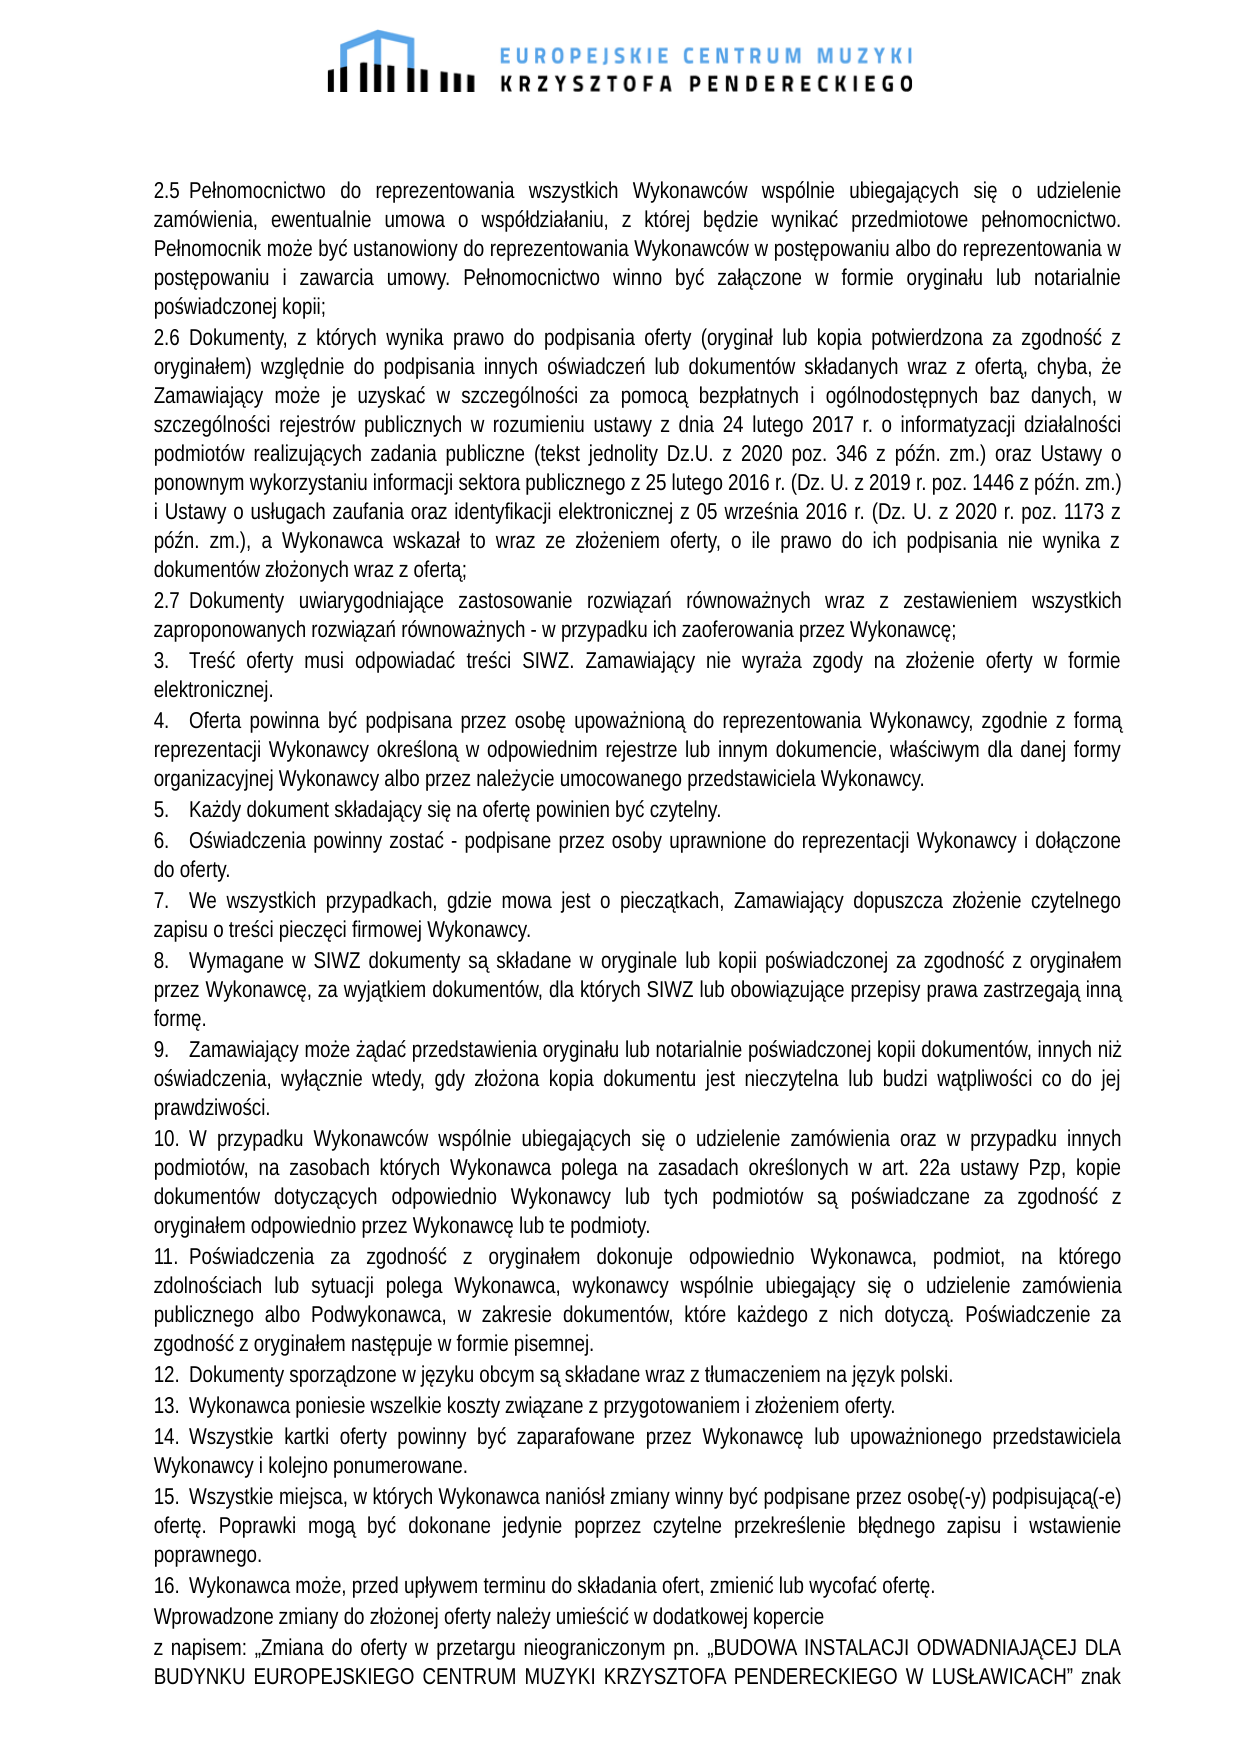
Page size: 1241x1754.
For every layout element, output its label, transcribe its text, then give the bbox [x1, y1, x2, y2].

text 2.6 Dokumenty, z których wynika prawo do podpisania oferty (oryginał lub kopia potwierdzona za zgodność z oryginałem) względnie do podpisania innych oświadczeń lub dokumentów składanych wraz z ofertą, chyba, że Zamawiający może je uzyskać w szczególności za pomocą bezpłatnych i ogólnodostępnych baz danych, w szczególności rejestrów publicznych w rozumieniu ustawy z dnia 24 lutego 2017 r. o informatyzacji działalności podmiotów realizujących zadania publiczne (tekst jednolity Dz.U. z 2020 poz. 346 z późn. zm.) oraz Ustawy o ponownym wykorzystaniu informacji sektora publicznego z 25 lutego 2016 r. (Dz. U. z 2019 r. poz. 1446 z późn. zm.) i Ustawy o usługach zaufania oraz identyfikacji elektronicznej z 05 września 2016 r. (Dz. U. z 2020 r. poz. 1173 z późn. zm.), a Wykonawca wskazał to wraz ze złożeniem oferty, o ile prawo do ich podpisania nie wynika z dokumentów złożonych wraz z ofertą; [153, 324, 1122, 582]
text 10. W przypadku Wykonawców wspólnie ubiegających się o udzielenie zamówienia oraz w przypadku innych podmiotów, na zasobach których Wykonawca polega na zasadach określonych w art. 22a ustawy Pzp, kopie dokumentów dotyczących odpowiednio Wykonawcy lub tych podmiotów są poświadczane za zgodność z oryginałem odpowiednio przez Wykonawcę lub te podmioty. [153, 1125, 1122, 1238]
picture [327, 29, 913, 92]
text 7. We wszystkich przypadkach, gdzie mowa jest o pieczątkach, Zamawiający dopuszcza złożenie czytelnego zapisu o treści pieczęci firmowej Wykonawcy. [153, 887, 1122, 942]
text 8. Wymagane w SIWZ dokumenty są składane w oryginale lub kopii poświadczonej za zgodność z oryginałem przez Wykonawcę, za wyjątkiem dokumentów, dla których SIWZ lub obowiązujące przepisy prawa zastrzegają inną formę. [153, 947, 1122, 1031]
text 15. Wszystkie miejsca, w których Wykonawca naniósł zmiany winny być podpisane przez osobę(-y) podpisującą(-e) ofertę. Poprawki mogą być dokonane jedynie poprzez czytelne przekreślenie błędnego zapisu i wstawienie poprawnego. [153, 1483, 1122, 1567]
text 16. Wykonawca może, przed upływem terminu do składania ofert, zmienić lub wycofać ofertę. [153, 1572, 1122, 1598]
text 2.7 Dokumenty uwiarygodniające zastosowanie rozwiązań równoważnych wraz z zestawieniem wszystkich zaproponowanych rozwiązań równoważnych - w przypadku ich zaoferowania przez Wykonawcę; [153, 587, 1122, 642]
text 13. Wykonawca poniesie wszelkie koszty związane z przygotowaniem i złożeniem oferty. [153, 1392, 1122, 1418]
text Wprowadzone zmiany do złożonej oferty należy umieścić w dodatkowej kopercie [153, 1603, 1122, 1629]
text 4. Oferta powinna być podpisana przez osobę upoważnioną do reprezentowania Wykonawcy, zgodnie z formą reprezentacji Wykonawcy określoną w odpowiednim rejestrze lub innym dokumencie, właściwym dla danej formy organizacyjnej Wykonawcy albo przez należycie umocowanego przedstawiciela Wykonawcy. [153, 707, 1122, 791]
text 5. Każdy dokument składający się na ofertę powinien być czytelny. [153, 796, 1122, 822]
text 2.5 Pełnomocnictwo do reprezentowania wszystkich Wykonawców wspólnie ubiegających się o udzielenie zamówienia, ewentualnie umowa o współdziałaniu, z której będzie wynikać przedmiotowe pełnomocnictwo. Pełnomocnik może być ustanowiony do reprezentowania Wykonawców w postępowaniu albo do reprezentowania w postępowaniu i zawarcia umowy. Pełnomocnictwo winno być załączone w formie oryginału lub notarialnie poświadczonej kopii; [153, 177, 1122, 319]
text 9. Zamawiający może żądać przedstawienia oryginału lub notarialnie poświadczonej kopii dokumentów, innych niż oświadczenia, wyłącznie wtedy, gdy złożona kopia dokumentu jest nieczytelna lub budzi wątpliwości co do jej prawdziwości. [153, 1036, 1122, 1120]
text 3. Treść oferty musi odpowiadać treści SIWZ. Zamawiający nie wyraża zgody na złożenie oferty w formie elektronicznej. [153, 647, 1122, 702]
text 11. Poświadczenia za zgodność z oryginałem dokonuje odpowiednio Wykonawca, podmiot, na którego zdolnościach lub sytuacji polega Wykonawca, wykonawcy wspólnie ubiegający się o udzielenie zamówienia publicznego albo Podwykonawca, w zakresie dokumentów, które każdego z nich dotyczą. Poświadczenie za zgodność z oryginałem następuje w formie pisemnej. [153, 1243, 1122, 1356]
text 12. Dokumenty sporządzone w języku obcym są składane wraz z tłumaczeniem na język polski. [153, 1361, 1122, 1387]
text 14. Wszystkie kartki oferty powinny być zaparafowane przez Wykonawcę lub upoważnionego przedstawiciela Wykonawcy i kolejno ponumerowane. [153, 1423, 1122, 1478]
text 6. Oświadczenia powinny zostać - podpisane przez osoby uprawnione do reprezentacji Wykonawcy i dołączone do oferty. [153, 827, 1122, 882]
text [153, 1634, 1122, 1689]
